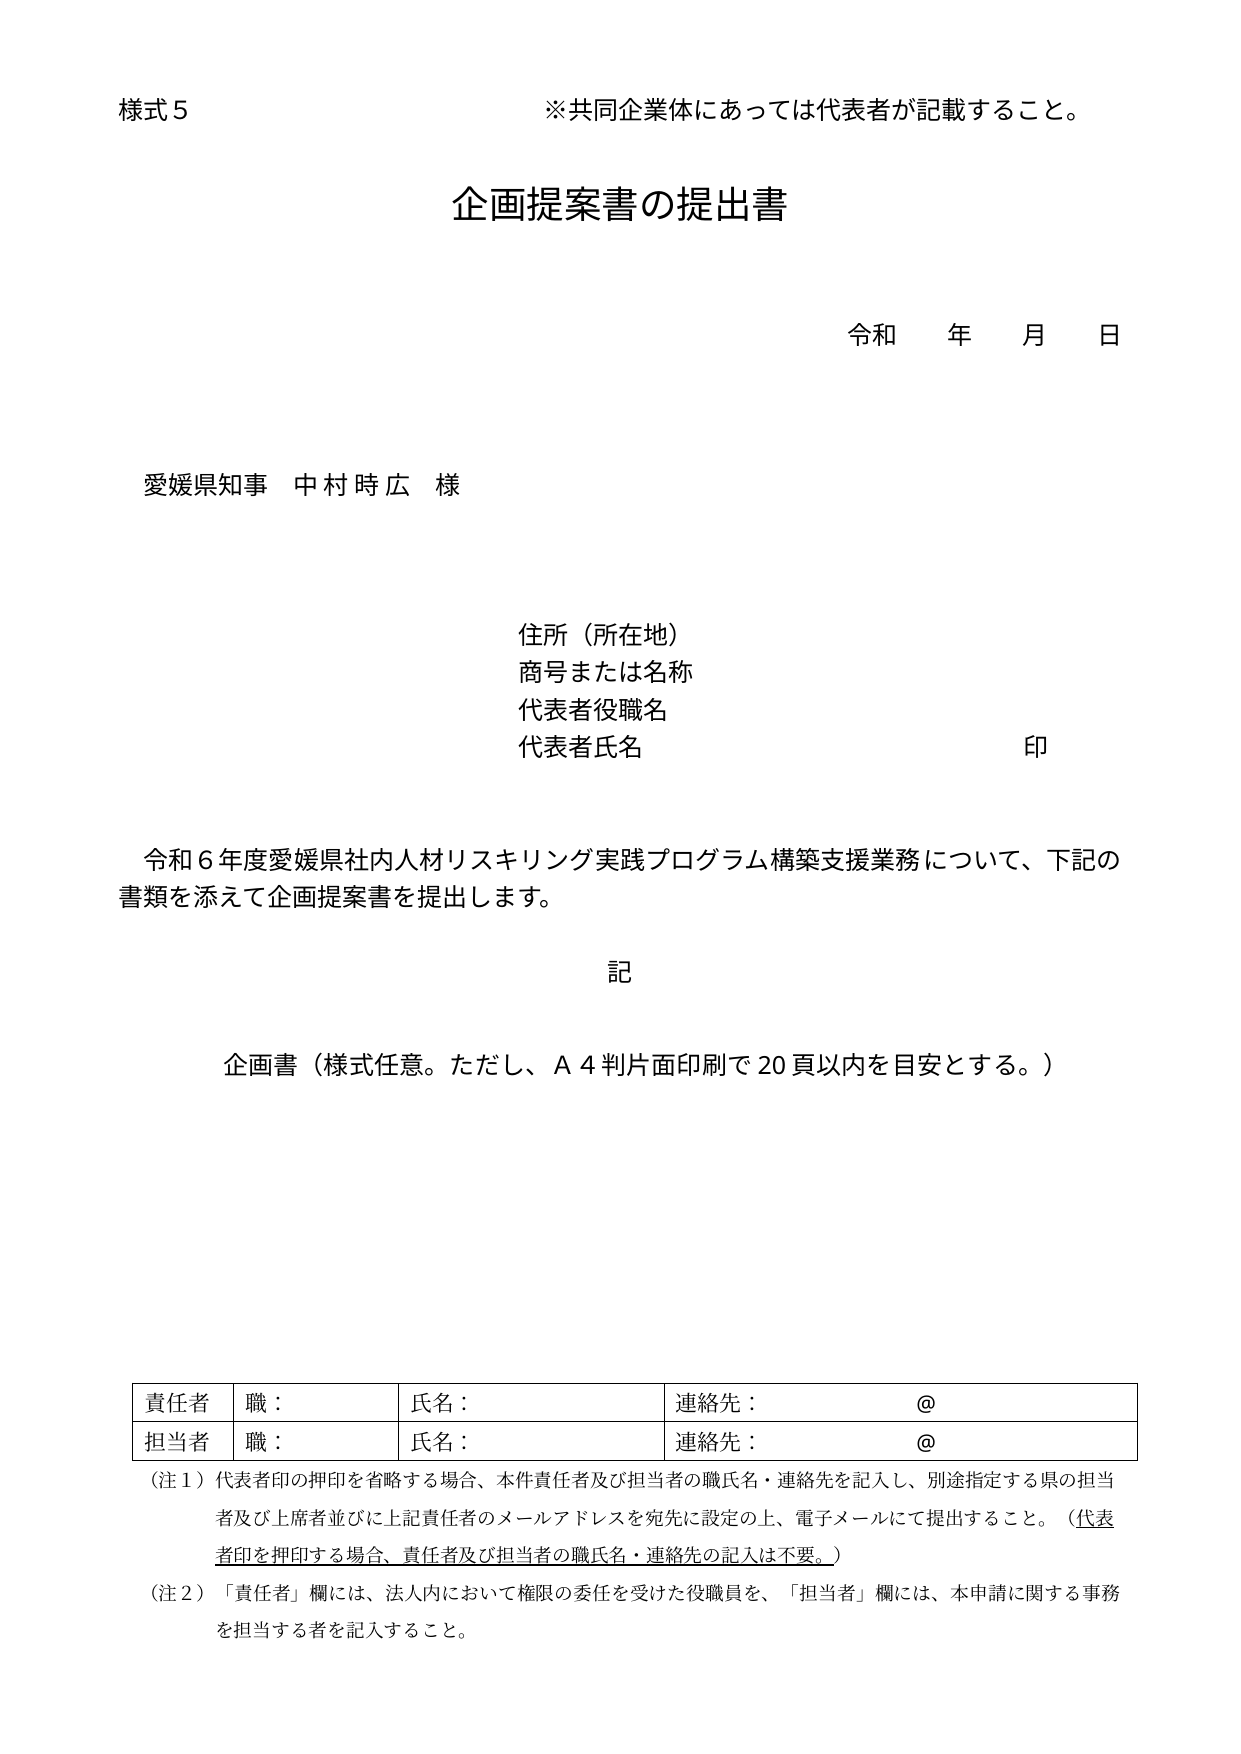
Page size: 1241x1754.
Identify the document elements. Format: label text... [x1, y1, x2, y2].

text （注１）代表者印の押印を省略する場合、本件責任者及び担当者の職氏名・連絡先を記入し、別途指定する県の担当者及び上席者並びに上記責任者のメールアドレスを宛先に設定の上、電子メールにて提出すること。（代表者印を押印する場合、責任者及び担当者の職氏名・連絡先の記入は不要。） [140, 1461, 1122, 1573]
text 企画書（様式任意。ただし、Ａ４判片面印刷で20頁以内を目安とする。） [118, 1045, 1122, 1083]
table_header 連絡先： @ [665, 1384, 1137, 1421]
text 商号または名称 [118, 652, 1122, 689]
table_header 職： [234, 1384, 398, 1421]
text 代表者役職名 [118, 689, 1122, 727]
table_cell 職： [234, 1422, 398, 1460]
text 愛媛県知事 中 村 時 広 様 [118, 464, 1122, 502]
text 代表者氏名 印 [118, 727, 1122, 764]
table_header 責任者 [133, 1384, 233, 1421]
text 企画提案書の提出書 [118, 164, 1122, 239]
text 住所（所在地） [118, 614, 1122, 652]
table_cell 氏名： [399, 1422, 664, 1460]
text 令和６年度愛媛県社内人材リスキリング実践プログラム構築支援業務について、下記の書類を添えて企画提案書を提出します。 [118, 839, 1122, 914]
text 令和 年 月 日 [118, 314, 1122, 352]
text 記 [118, 952, 1122, 989]
table_cell 連絡先： @ [665, 1422, 1137, 1460]
table_header 氏名： [399, 1384, 664, 1421]
table_cell 担当者 [133, 1422, 233, 1460]
text 様式５ ※共同企業体にあっては代表者が記載すること。 [118, 89, 1122, 127]
text （注２）「責任者」欄には、法人内において権限の委任を受けた役職員を、「担当者」欄には、本申請に関する事務を担当する者を記入すること。 [140, 1573, 1122, 1648]
